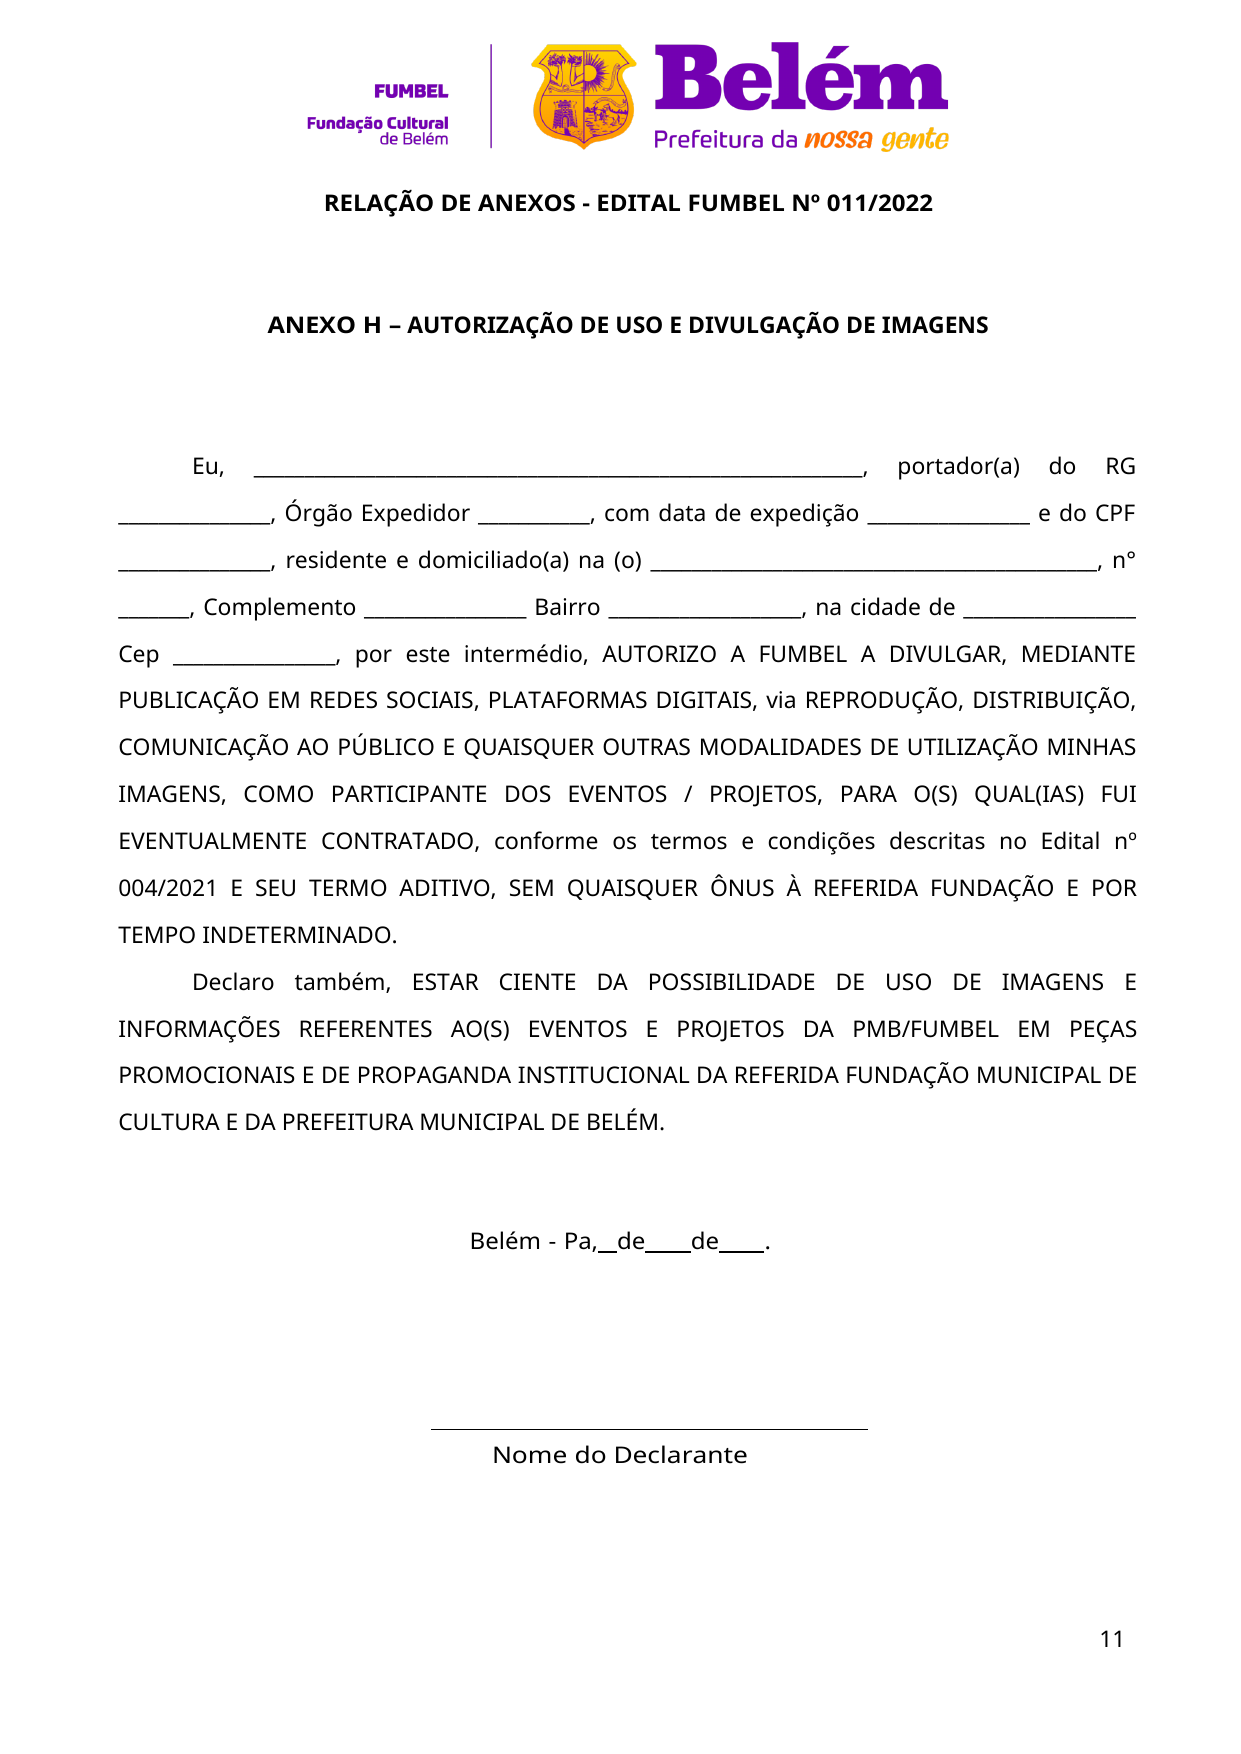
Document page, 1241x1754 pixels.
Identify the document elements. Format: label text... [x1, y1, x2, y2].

text Belém - Pa, de de . [118, 1225, 1122, 1256]
text Declaro também, ESTAR CIENTE DA POSSIBILIDADE DE USO DE IMAGENS E INFORMAÇÕES REFERENTES AO(S) EVENTOS E PROJETOS DA PMB/FUMBEL EM PEÇAS PROMOCIONAIS E DE PROPAGANDA INSTITUCIONAL DA REFERIDA FUNDAÇÃO MUNICIPAL DE CULTURA E DA PREFEITURA MUNICIPAL DE BELÉM. [118, 966, 1138, 1137]
text Eu, ____________________________________________________________, portador(a) do RG _______________, Órgão Expedidor ___________, com data de expedição ________________ e do CPF _______________, residente e domiciliado(a) na (o) ____________________________________________, n° _______, Complemento ________________ Bairro ___________________, na cidade de _________________ Cep ________________, por este intermédio, AUTORIZO A FUMBEL A DIVULGAR, MEDIANTE PUBLICAÇÃO EM REDES SOCIAIS, PLATAFORMAS DIGITAIS, via REPRODUÇÃO, DISTRIBUIÇÃO, COMUNICAÇÃO AO PÚBLICO E QUAISQUER OUTRAS MODALIDADES DE UTILIZAÇÃO MINHAS IMAGENS, COMO PARTICIPANTE DOS EVENTOS / PROJETOS, PARA O(S) QUAL(IAS) FUI EVENTUALMENTE CONTRATADO, conforme os termos e condições descritas no Edital nº 004/2021 E SEU TERMO ADITIVO, SEM QUAISQUER ÔNUS À REFERIDA FUNDAÇÃO E POR TEMPO INDETERMINADO. [118, 450, 1138, 950]
picture [307, 42, 949, 152]
text Nome do Declarante [118, 1405, 1122, 1471]
text ANEXO H – AUTORIZAÇÃO DE USO E DIVULGAÇÃO DE IMAGENS [118, 309, 1138, 341]
